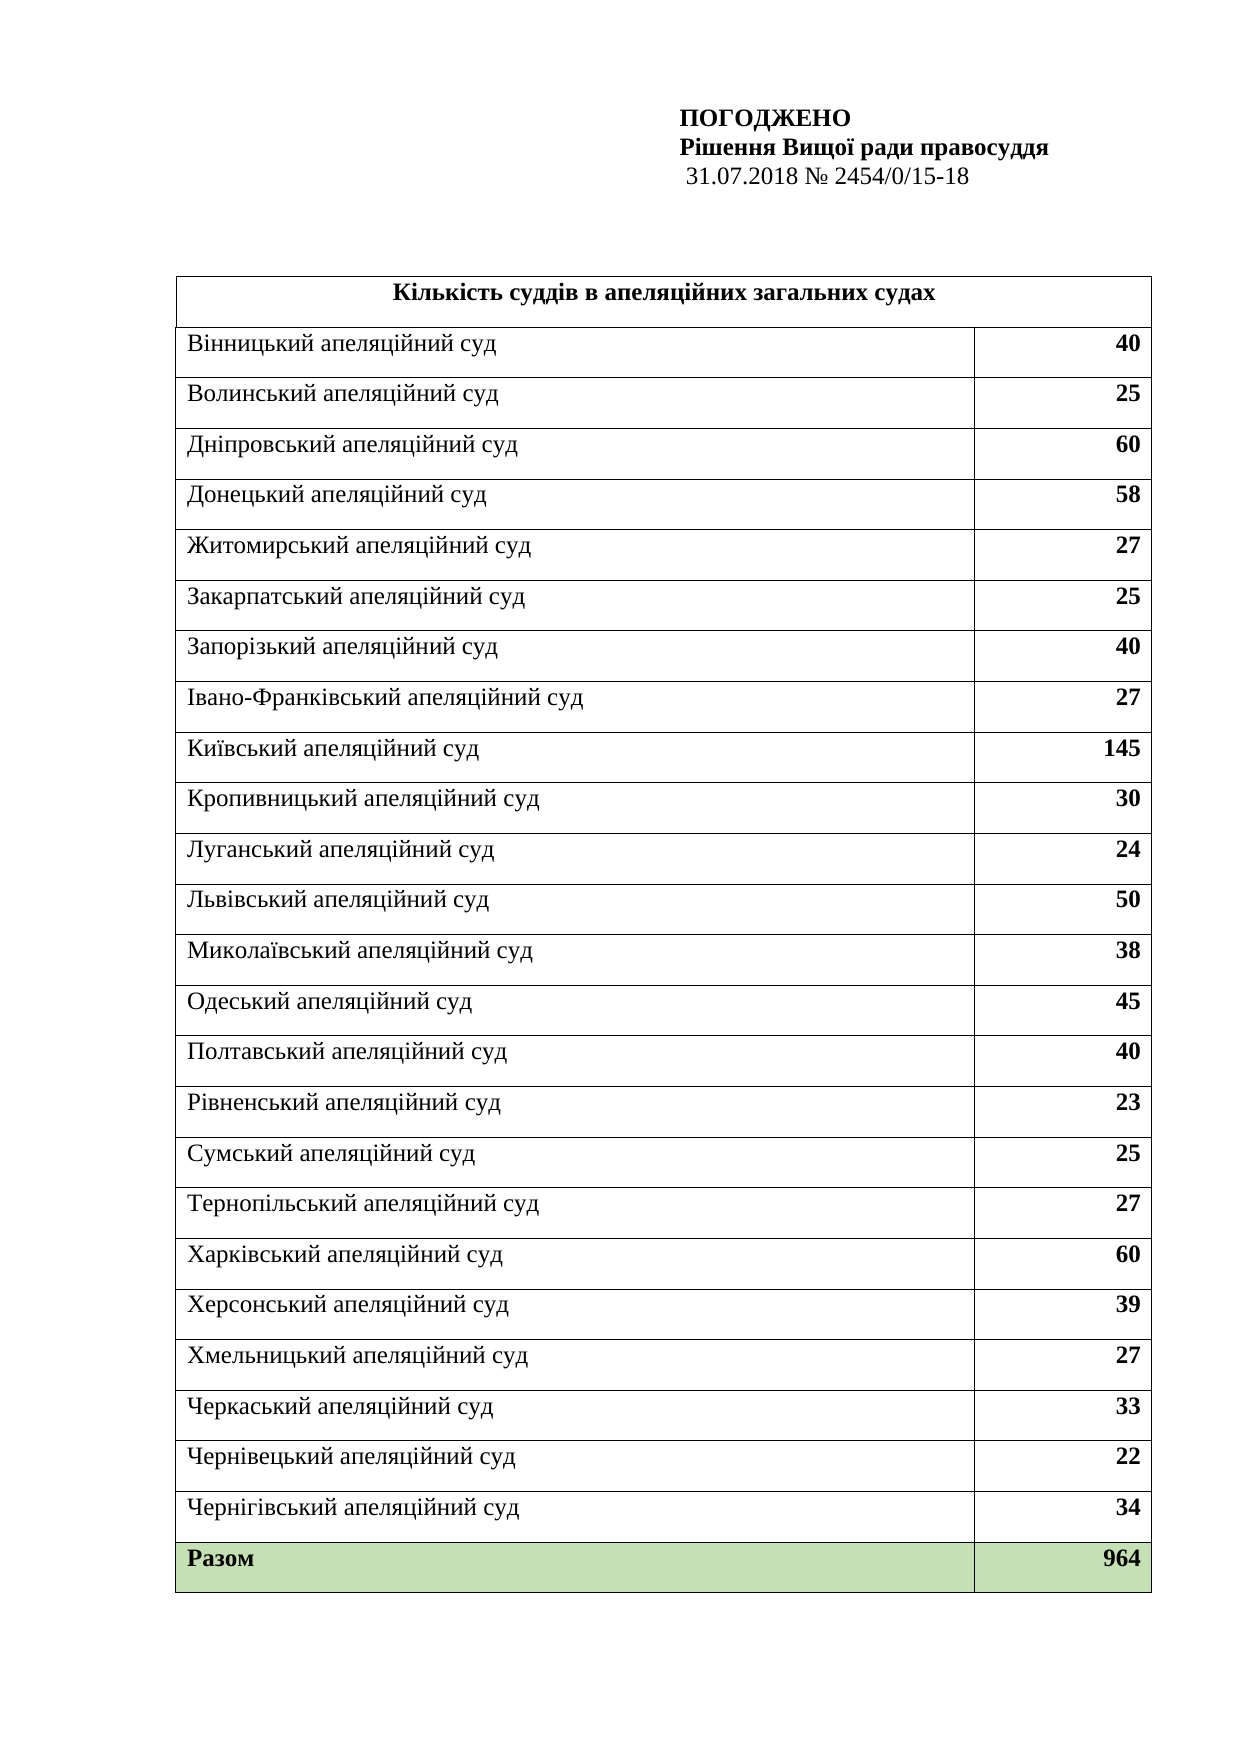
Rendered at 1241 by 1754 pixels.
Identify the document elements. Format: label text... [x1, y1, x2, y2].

table_cell 27 [975, 1188, 1151, 1238]
table_cell 27 [975, 530, 1151, 580]
table_header Кількість суддів в апеляційних загальних судах [177, 277, 1151, 327]
table_cell 30 [975, 783, 1151, 833]
table_cell Донецький апеляційний суд [176, 480, 974, 529]
table_cell Волинський апеляційний суд [176, 378, 974, 428]
table_cell Чернігівський апеляційний суд [176, 1492, 974, 1542]
table_cell Львівський апеляційний суд [176, 885, 974, 934]
text 31.07.2018 № 2454/0/15-18 [177, 161, 1181, 190]
table_cell 27 [975, 1340, 1151, 1390]
table_cell 22 [975, 1441, 1151, 1491]
table_cell 40 [975, 328, 1151, 377]
table_cell Житомирський апеляційний суд [176, 530, 974, 580]
table_cell 40 [975, 1036, 1151, 1086]
table_cell Полтавський апеляційний суд [176, 1036, 974, 1086]
table_cell 25 [975, 378, 1151, 428]
table_cell Вінницький апеляційний суд [176, 328, 974, 377]
table_cell Хмельницький апеляційний суд [176, 1340, 974, 1390]
table_cell 34 [975, 1492, 1151, 1542]
table_cell Дніпровський апеляційний суд [176, 429, 974, 478]
table_cell 25 [975, 1138, 1151, 1187]
table_cell 60 [975, 1239, 1151, 1288]
table_cell Херсонський апеляційний суд [176, 1290, 974, 1339]
table_cell Харківський апеляційний суд [176, 1239, 974, 1288]
table_cell Черкаський апеляційний суд [176, 1391, 974, 1440]
table_cell Луганський апеляційний суд [176, 834, 974, 883]
text ПОГОДЖЕНО [177, 103, 1181, 132]
table_cell 33 [975, 1391, 1151, 1440]
table_cell Одеський апеляційний суд [176, 986, 974, 1035]
table_cell Тернопільський апеляційний суд [176, 1188, 974, 1238]
table_cell Київський апеляційний суд [176, 733, 974, 782]
table_cell Миколаївський апеляційний суд [176, 935, 974, 985]
table_cell Сумський апеляційний суд [176, 1138, 974, 1187]
table_cell Івано-Франківський апеляційний суд [176, 682, 974, 732]
table_cell 45 [975, 986, 1151, 1035]
table_cell 25 [975, 581, 1151, 630]
table_cell 58 [975, 480, 1151, 529]
table_cell 24 [975, 834, 1151, 883]
table_cell Кропивницький апеляційний суд [176, 783, 974, 833]
table_cell 50 [975, 885, 1151, 934]
table_cell 38 [975, 935, 1151, 985]
table_cell 60 [975, 429, 1151, 478]
table_cell Чернівецький апеляційний суд [176, 1441, 974, 1491]
table_cell Рівненський апеляційний суд [176, 1087, 974, 1137]
table_cell 40 [975, 631, 1151, 681]
table_cell Запорізький апеляційний суд [176, 631, 974, 681]
table_cell 145 [975, 733, 1151, 782]
table_cell 27 [975, 682, 1151, 732]
table_cell 23 [975, 1087, 1151, 1137]
table_cell Разом [176, 1543, 974, 1592]
text Рішення Вищої ради правосуддя [177, 132, 1181, 161]
table_cell 964 [975, 1543, 1151, 1592]
table_cell Закарпатський апеляційний суд [176, 581, 974, 630]
table_cell 39 [975, 1290, 1151, 1339]
